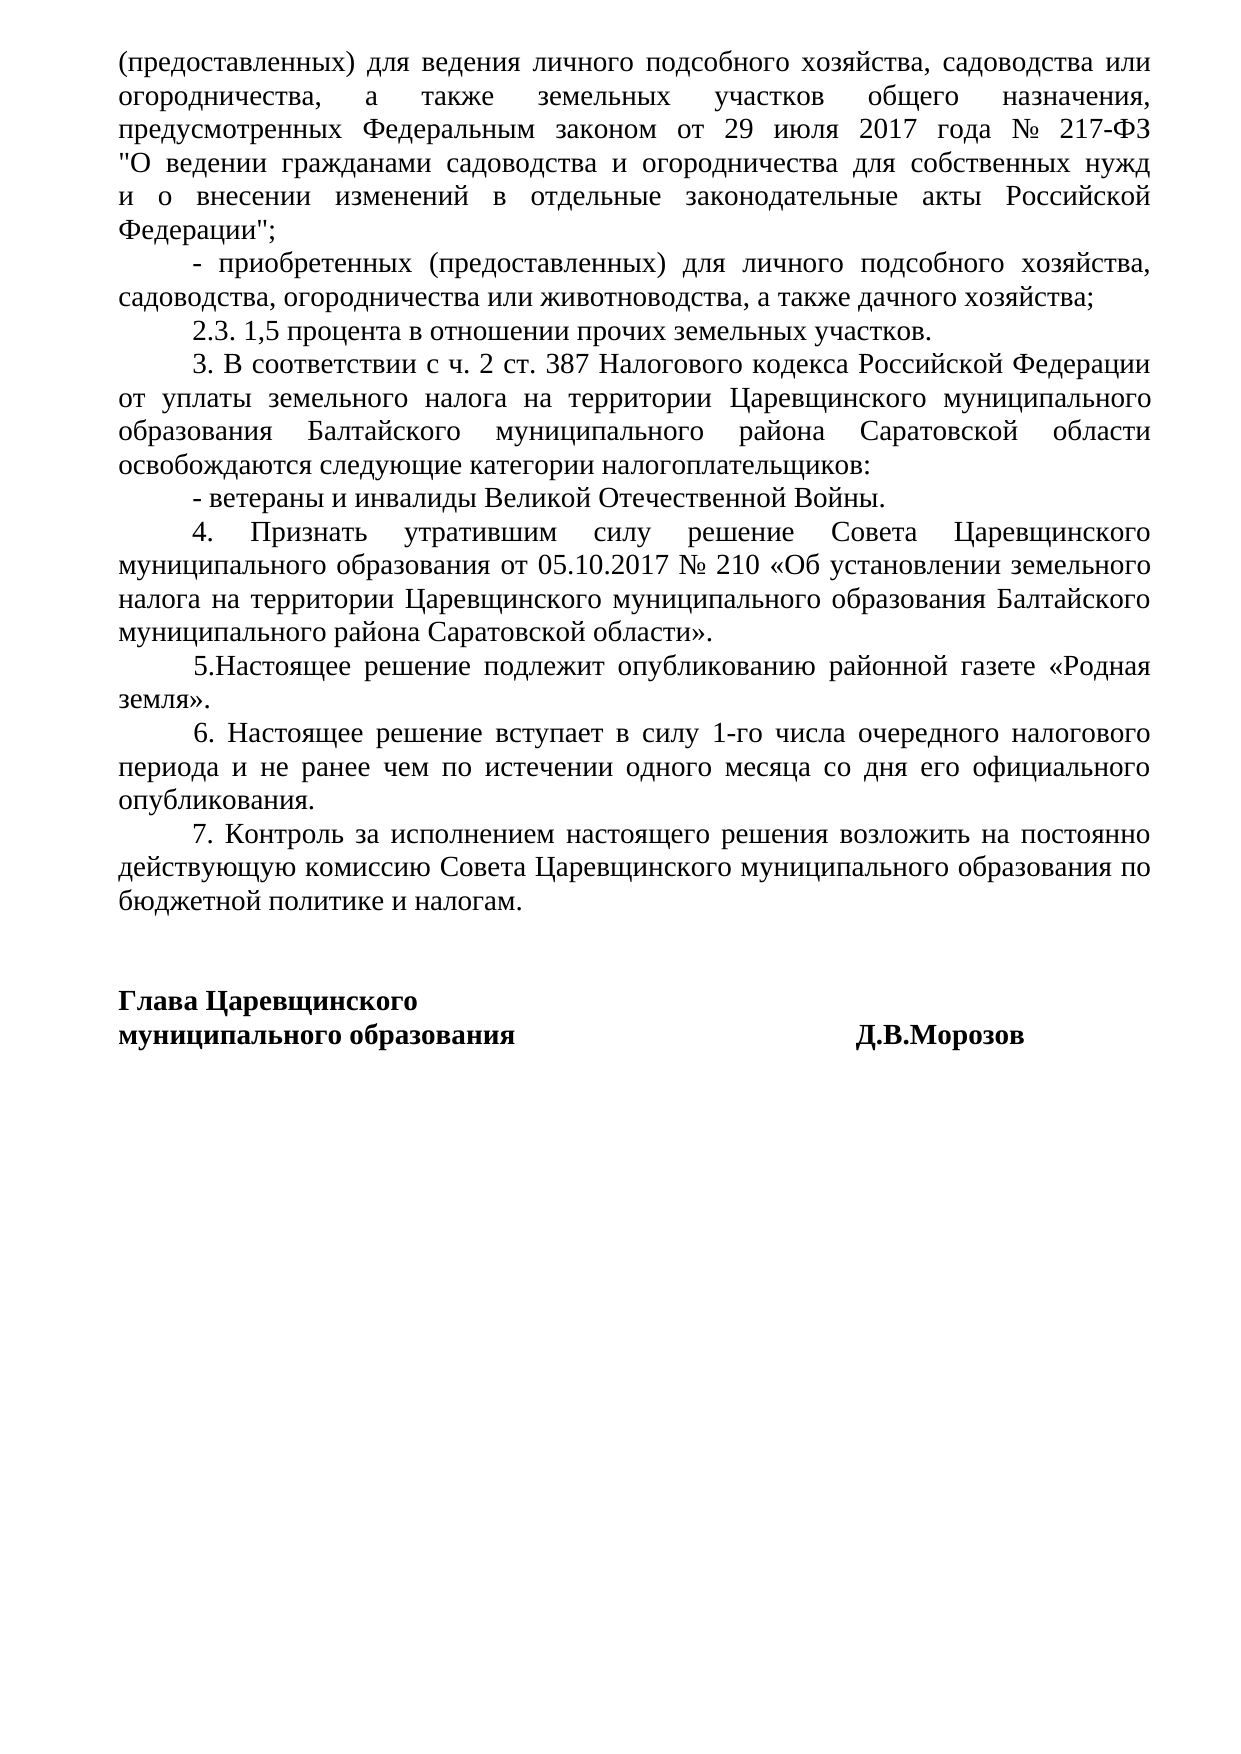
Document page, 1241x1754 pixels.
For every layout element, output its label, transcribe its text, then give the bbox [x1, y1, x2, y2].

text 4. Признать утратившим силу решение Совета Царевщинского муниципального образования от 05.10.2017 № 210 «Об установлении земельного налога на территории Царевщинского муниципального образования Балтайского муниципального района Саратовской области». [118, 514, 1152, 648]
text - ветераны и инвалиды Великой Отечественной Войны. [118, 480, 1152, 514]
text 6. Настоящее решение вступает в силу 1-го числа очередного налогового периода и не ранее чем по истечении одного месяца со дня его официального опубликования. [118, 715, 1152, 816]
text муниципального образования Д.В.Морозов [118, 1017, 1152, 1051]
text 3. В соответствии с ч. 2 ст. 387 Налогового кодекса Российской Федерации от уплаты земельного налога на территории Царевщинского муниципального образования Балтайского муниципального района Саратовской области освобождаются следующие категории налогоплательщиков: [118, 346, 1152, 480]
text 7. Контроль за исполнением настоящего решения возложить на постоянно действующую комиссию Совета Царевщинского муниципального образования по бюджетной политике и налогам. [118, 816, 1152, 916]
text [118, 44, 1152, 246]
text 5.Настоящее решение подлежит опубликованию районной газете «Родная земля». [118, 648, 1152, 715]
text Глава Царевщинского [118, 983, 1152, 1017]
text 2.3. 1,5 процента в отношении прочих земельных участков. [118, 313, 1152, 346]
text - приобретенных (предоставленных) для личного подсобного хозяйства, садоводства, огородничества или животноводства, а также дачного хозяйства; [118, 246, 1152, 313]
